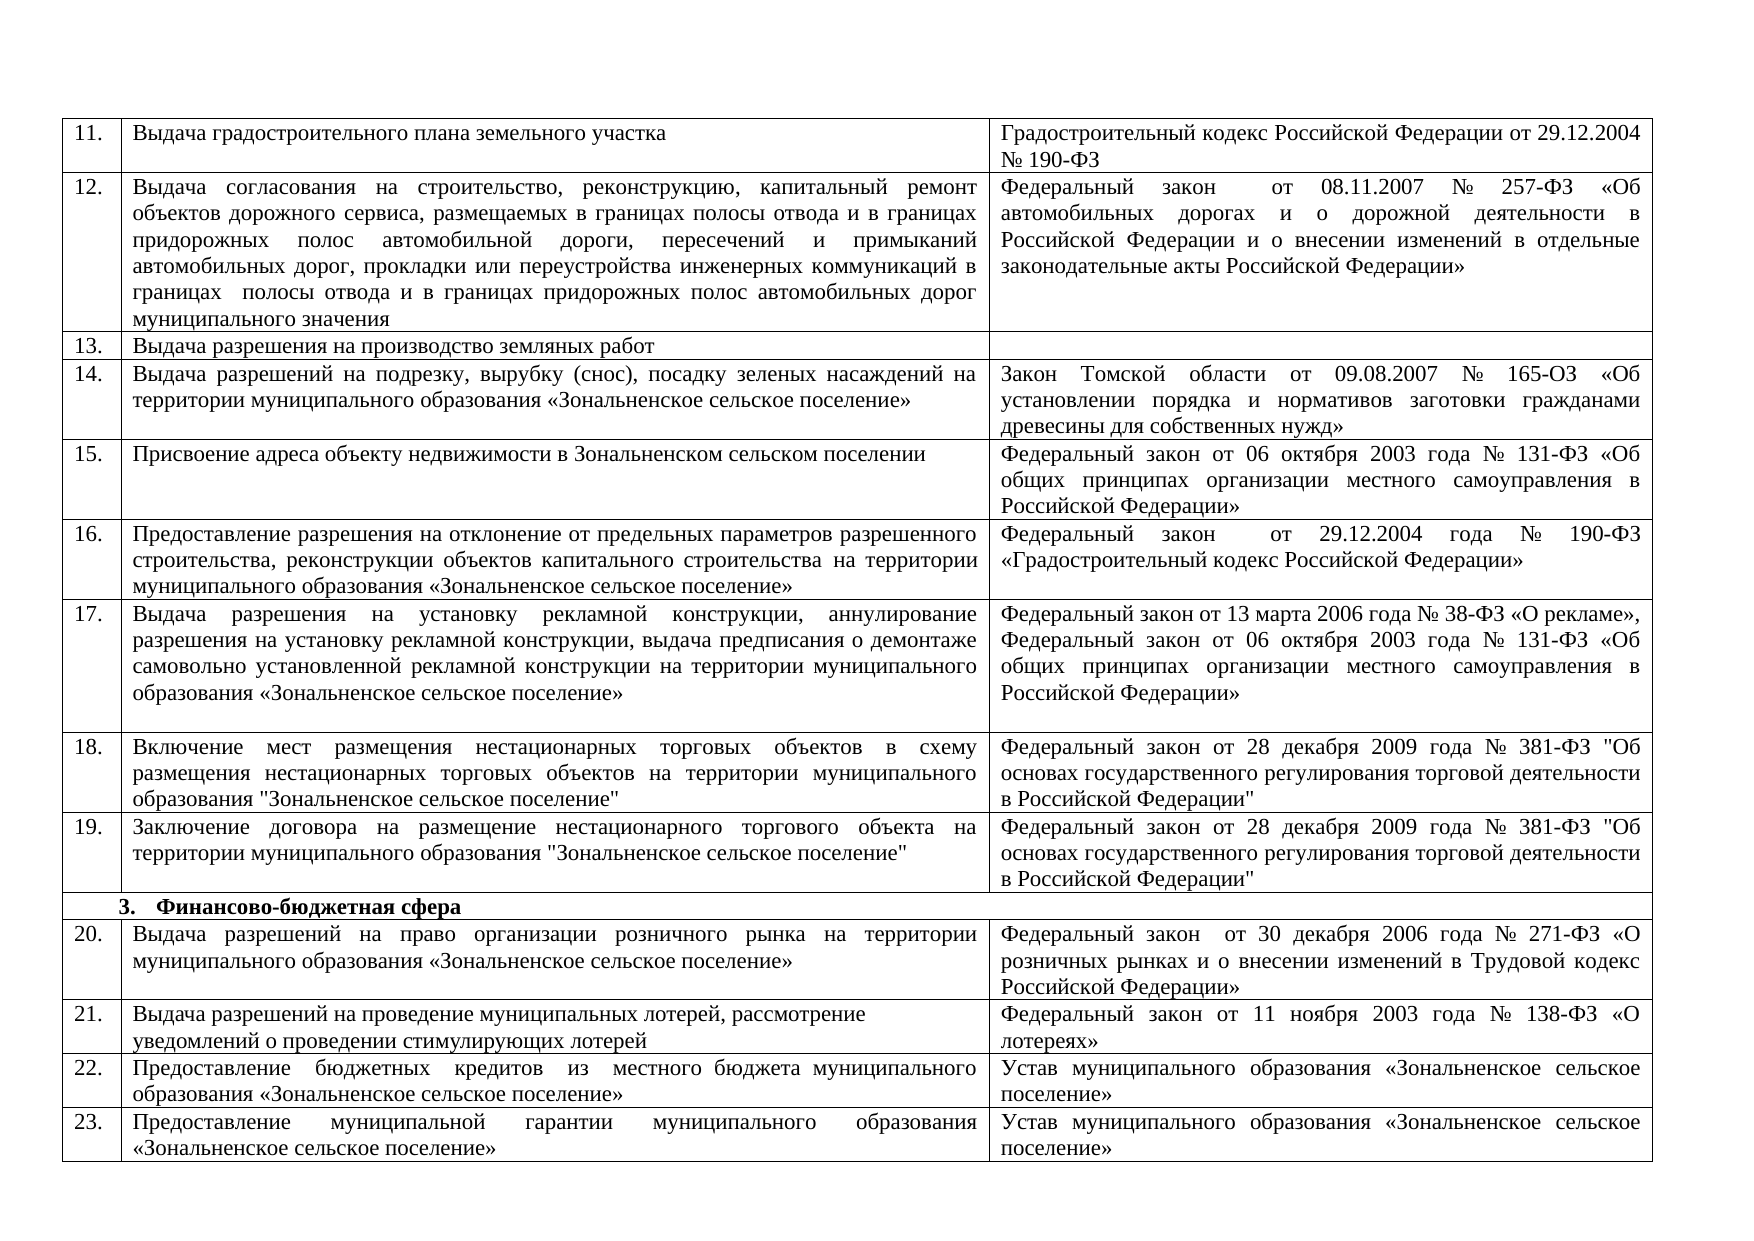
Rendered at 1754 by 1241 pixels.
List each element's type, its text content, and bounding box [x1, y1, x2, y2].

table_cell 18. [63, 733, 121, 812]
table_cell Устав муниципального образования «Зональненское сельское поселение» [990, 1054, 1652, 1107]
table_cell Федеральный закон от 29.12.2004 года № 190-ФЗ «Градостроительный кодекс Российской Федерации» [990, 520, 1652, 599]
table_cell Федеральный закон от 08.11.2007 № 257-ФЗ «Об автомобильных дорогах и о дорожной деятельности в Российской Федерации и о внесении изменений в отдельные законодательные акты Российской Федерации» [990, 173, 1652, 331]
table_cell Федеральный закон от 11 ноября 2003 года № 138-ФЗ «О лотереях» [990, 1000, 1652, 1053]
table_cell Выдача разрешений на проведение муниципальных лотерей, рассмотрение уведомлений о проведении стимулирующих лотерей [122, 1000, 989, 1053]
table_cell 14. [63, 360, 121, 439]
table_cell Федеральный закон от 13 марта 2006 года № 38-ФЗ «О рекламе», Федеральный закон от 06 октября 2003 года № 131-ФЗ «Об общих принципах организации местного самоуправления в Российской Федерации» [990, 600, 1652, 732]
table_cell Заключение договора на размещение нестационарного торгового объекта на территории муниципального образования "Зональненское сельское поселение" [122, 813, 989, 892]
table_cell 19. [63, 813, 121, 892]
table_cell 21. [63, 1000, 121, 1053]
table_cell 12. [63, 173, 121, 331]
table_cell Финансово-бюджетная сфера [63, 893, 1652, 919]
table_cell 15. [63, 440, 121, 519]
table_cell Федеральный закон от 28 декабря 2009 года № 381-ФЗ "Об основах государственного регулирования торговой деятельности в Российской Федерации" [990, 813, 1652, 892]
table_cell 20. [63, 920, 121, 999]
table_cell 17. [63, 600, 121, 732]
table_cell 16. [63, 520, 121, 599]
table_cell Выдача разрешений на право организации розничного рынка на территории муниципального образования «Зональненское сельское поселение» [122, 920, 989, 999]
table_cell 22. [63, 1054, 121, 1107]
table_cell Выдача градостроительного плана земельного участка [122, 119, 989, 172]
table_cell Федеральный закон от 30 декабря 2006 года № 271-ФЗ «О розничных рынках и о внесении изменений в Трудовой кодекс Российской Федерации» [990, 920, 1652, 999]
table_cell Выдача разрешения на установку рекламной конструкции, аннулирование разрешения на установку рекламной конструкции, выдача предписания о демонтаже самовольно установленной рекламной конструкции на территории муниципального образования «Зональненское сельское поселение» [122, 600, 989, 732]
table_cell Выдача разрешений на подрезку, вырубку (снос), посадку зеленых насаждений на территории муниципального образования «Зональненское сельское поселение» [122, 360, 989, 439]
table_cell 13. [63, 332, 121, 358]
table_cell Выдача разрешения на производство земляных работ [122, 332, 989, 358]
table_cell Предоставление бюджетных кредитов из местного бюджета муниципального образования «Зональненское сельское поселение» [122, 1054, 989, 1107]
table_cell 11. [63, 119, 121, 172]
table_cell Выдача согласования на строительство, реконструкцию, капитальный ремонт объектов дорожного сервиса, размещаемых в границах полосы отвода и в границах придорожных полос автомобильной дороги, пересечений и примыканий автомобильных дорог, прокладки или переустройства инженерных коммуникаций в границах полосы отвода и в границах придорожных полос автомобильных дорог муниципального значения [122, 173, 989, 331]
table_cell Предоставление муниципальной гарантии муниципального образования «Зональненское сельское поселение» [122, 1108, 989, 1161]
table_cell Включение мест размещения нестационарных торговых объектов в схему размещения нестационарных торговых объектов на территории муниципального образования "Зональненское сельское поселение" [122, 733, 989, 812]
table_cell Федеральный закон от 06 октября 2003 года № 131-ФЗ «Об общих принципах организации местного самоуправления в Российской Федерации» [990, 440, 1652, 519]
table_cell [990, 332, 1652, 358]
table_cell 23. [63, 1108, 121, 1161]
table_cell Предоставление разрешения на отклонение от предельных параметров разрешенного строительства, реконструкции объектов капитального строительства на территории муниципального образования «Зональненское сельское поселение» [122, 520, 989, 599]
table_cell Закон Томской области от 09.08.2007 № 165-ОЗ «Об установлении порядка и нормативов заготовки гражданами древесины для собственных нужд» [990, 360, 1652, 439]
table_cell Присвоение адреса объекту недвижимости в Зональненском сельском поселении [122, 440, 989, 519]
table_cell Федеральный закон от 28 декабря 2009 года № 381-ФЗ "Об основах государственного регулирования торговой деятельности в Российской Федерации" [990, 733, 1652, 812]
table_cell Устав муниципального образования «Зональненское сельское поселение» [990, 1108, 1652, 1161]
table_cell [990, 119, 1652, 172]
